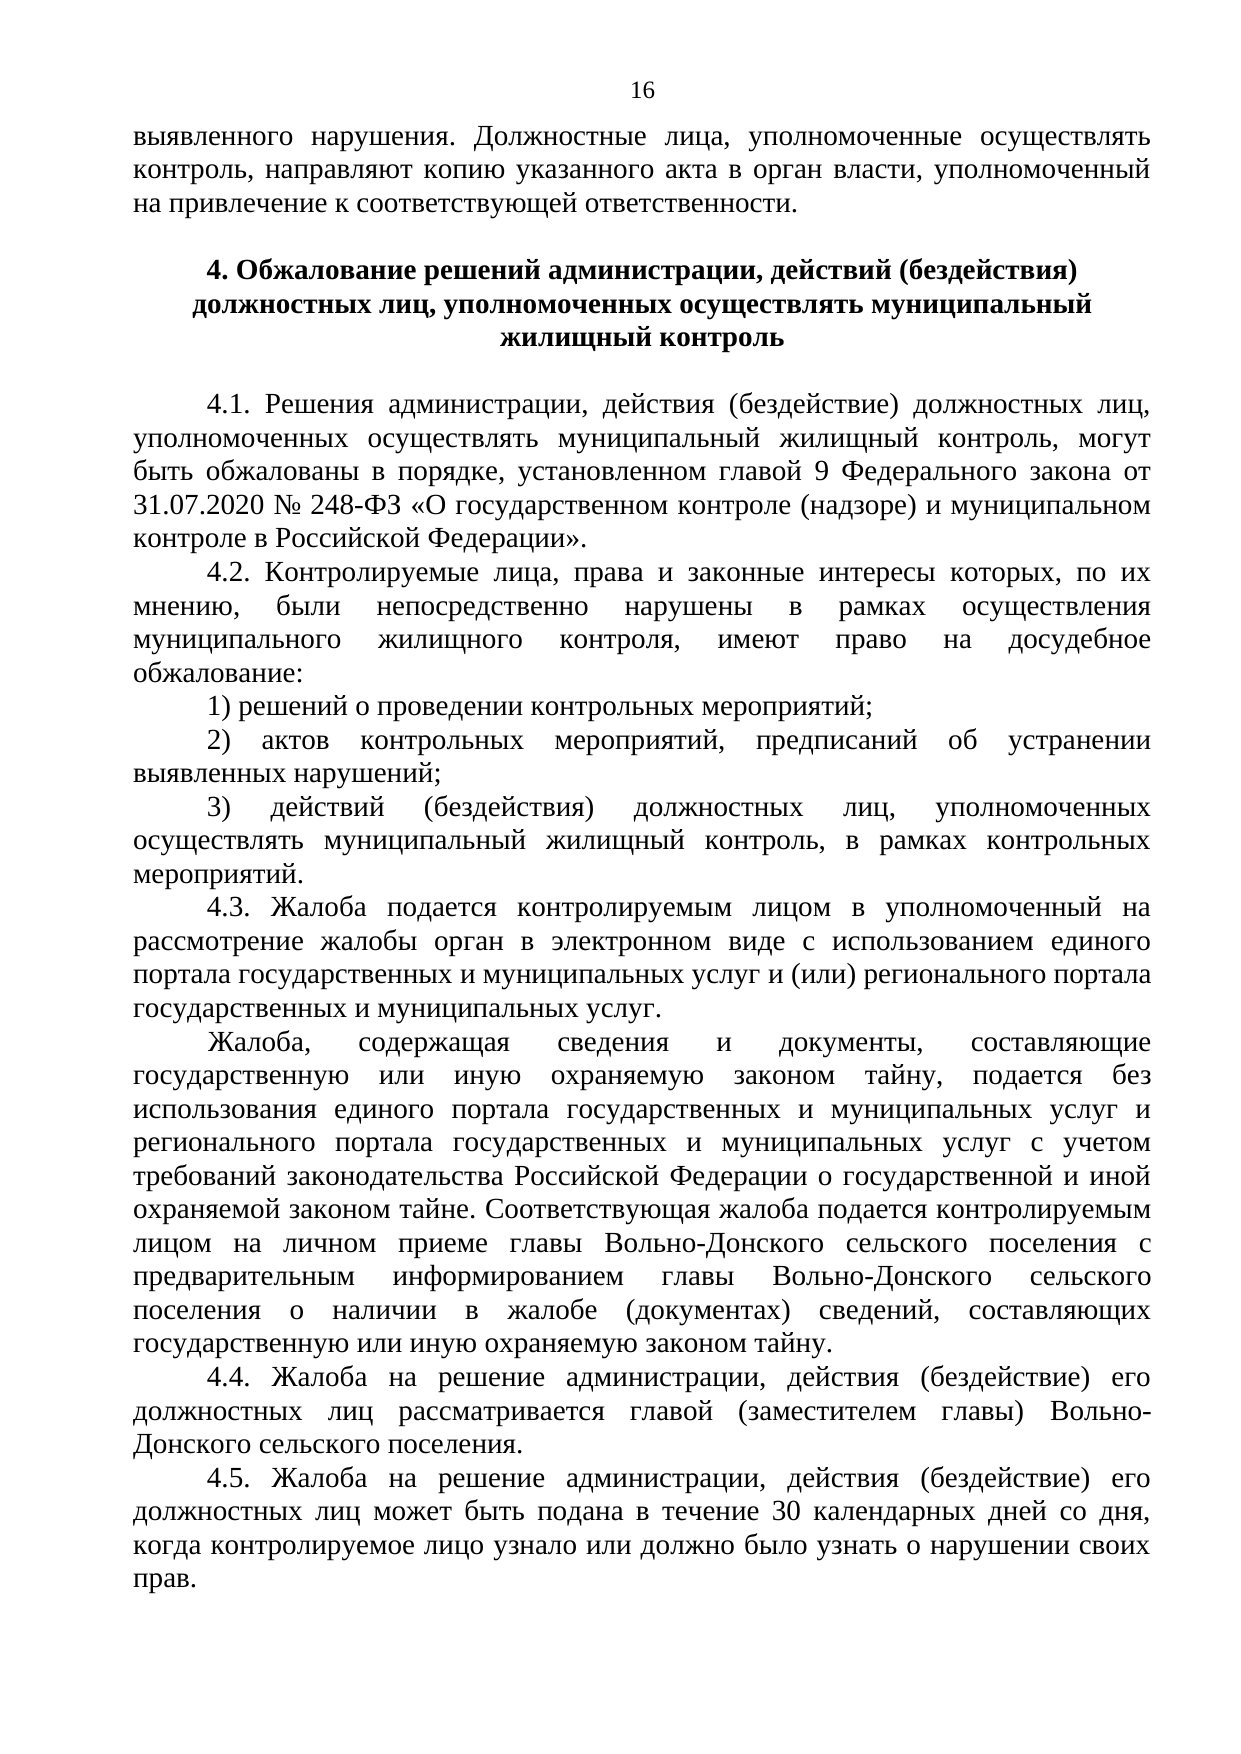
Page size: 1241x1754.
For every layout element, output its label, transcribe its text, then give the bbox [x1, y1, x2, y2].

text 4.3. Жалоба подается контролируемым лицом в уполномоченный на рассмотрение жалобы орган в электронном виде с использованием единого портала государственных и муниципальных услуг и (или) регионального портала государственных и муниципальных услуг. [133, 889, 1152, 1024]
text 4. Обжалование решений администрации, действий (бездействия) должностных лиц, уполномоченных осуществлять муниципальный жилищный контроль [133, 252, 1152, 353]
text Жалоба, содержащая сведения и документы, составляющие государственную или иную охраняемую законом тайну, подается без использования единого портала государственных и муниципальных услуг и регионального портала государственных и муниципальных услуг с учетом требований законодательства Российской Федерации о государственной и иной охраняемой законом тайне. Соответствующая жалоба подается контролируемым лицом на личном приеме главы Вольно-Донского сельского поселения с предварительным информированием главы Вольно-Донского сельского поселения о наличии в жалобе (документах) сведений, составляющих государственную или иную охраняемую законом тайну. [133, 1024, 1152, 1359]
text 4.5. Жалоба на решение администрации, действия (бездействие) его должностных лиц может быть подана в течение 30 календарных дней со дня, когда контролируемое лицо узнало или должно было узнать о нарушении своих прав. [133, 1460, 1152, 1594]
text 1) решений о проведении контрольных мероприятий; [133, 688, 1152, 722]
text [133, 118, 1152, 219]
text 4.2. Контролируемые лица, права и законные интересы которых, по их мнению, были непосредственно нарушены в рамках осуществления муниципального жилищного контроля, имеют право на досудебное обжалование: [133, 554, 1152, 688]
text 4.4. Жалоба на решение администрации, действия (бездействие) его должностных лиц рассматривается главой (заместителем главы) Вольно-Донского сельского поселения. [133, 1359, 1152, 1460]
text 2) актов контрольных мероприятий, предписаний об устранении выявленных нарушений; [133, 722, 1152, 789]
text 4.1. Решения администрации, действия (бездействие) должностных лиц, уполномоченных осуществлять муниципальный жилищный контроль, могут быть обжалованы в порядке, установленном главой 9 Федерального закона от 31.07.2020 № 248-ФЗ «О государственном контроле (надзоре) и муниципальном контроле в Российской Федерации». [133, 386, 1152, 554]
text 3) действий (бездействия) должностных лиц, уполномоченных осуществлять муниципальный жилищный контроль, в рамках контрольных мероприятий. [133, 789, 1152, 889]
